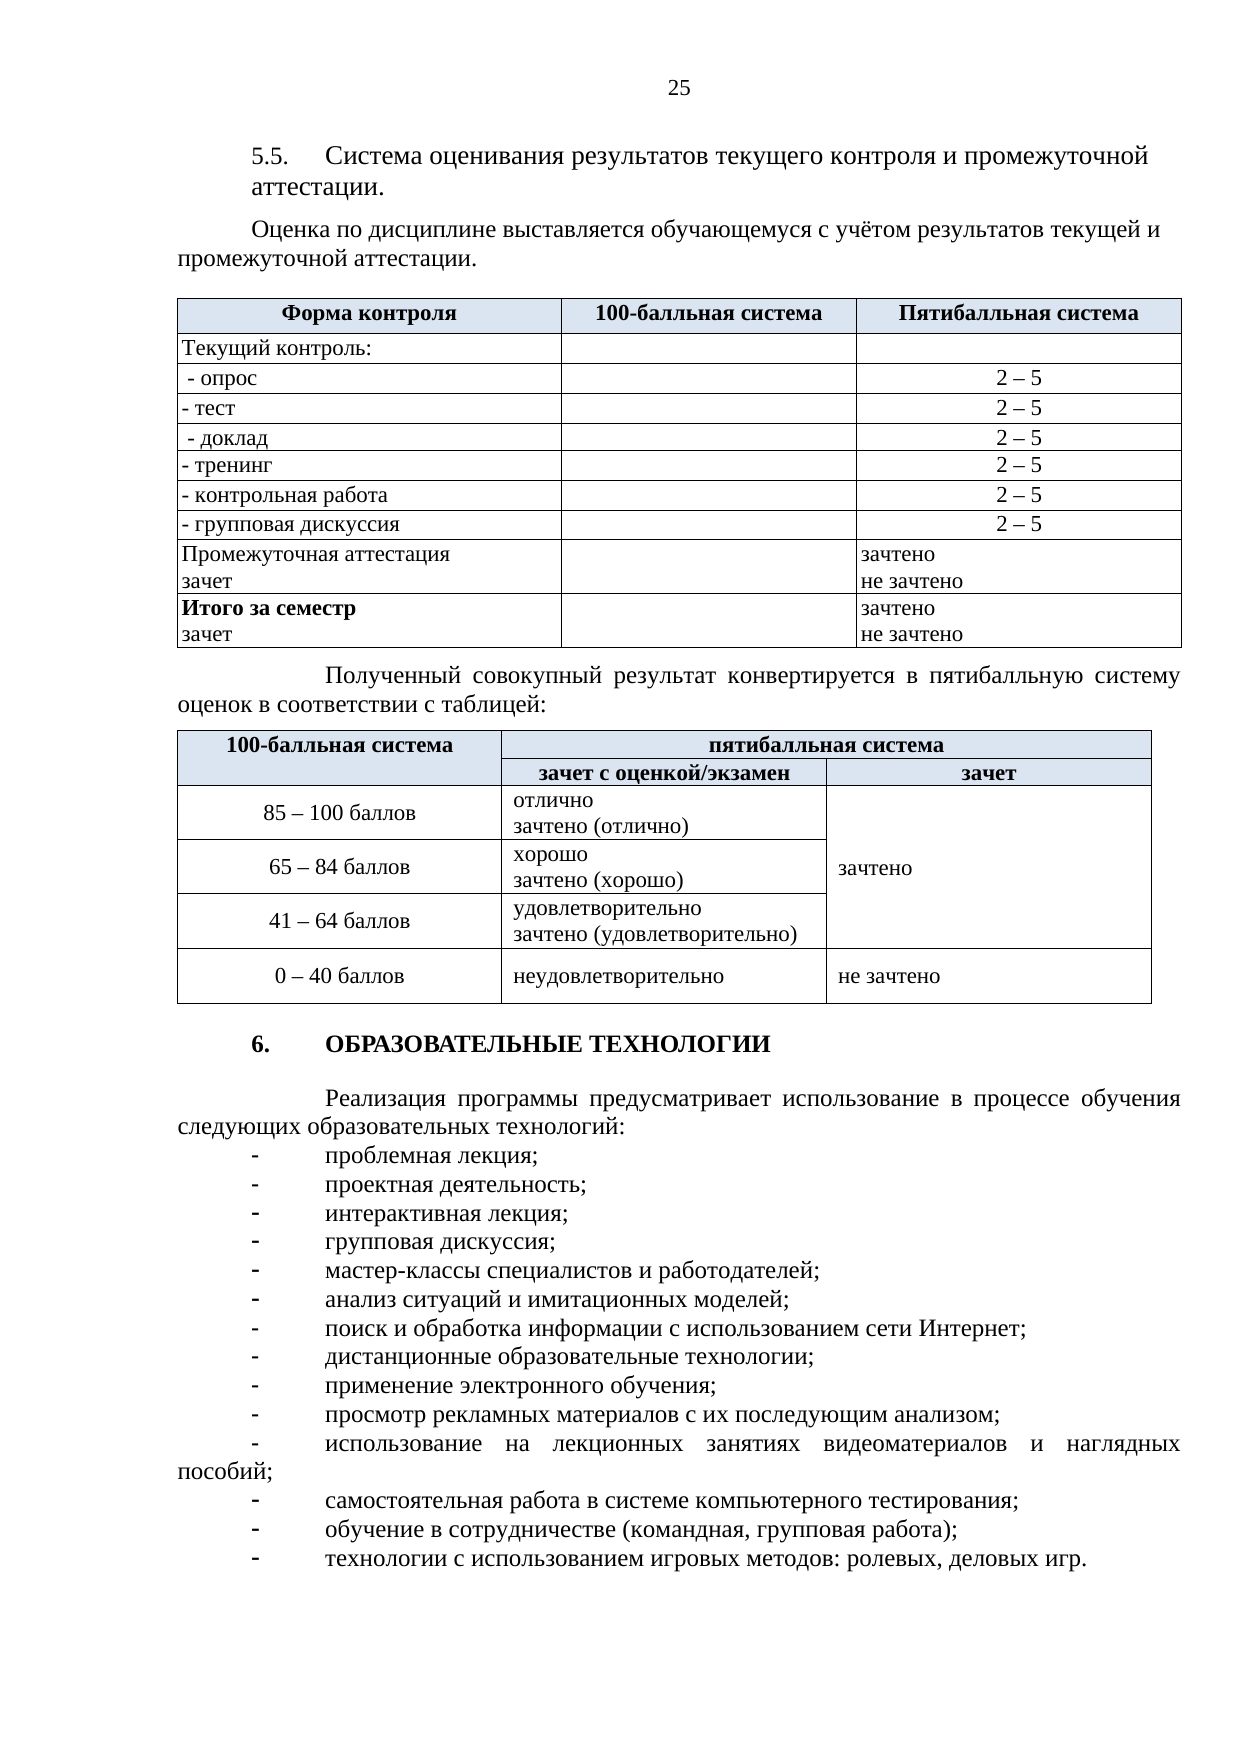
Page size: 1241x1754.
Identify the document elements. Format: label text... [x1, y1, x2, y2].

table_cell зачтено [827, 786, 1151, 947]
list применение электронного обучения; [177, 1370, 1181, 1399]
table_cell - контрольная работа [178, 481, 561, 509]
table_cell [562, 424, 856, 450]
table_cell [562, 364, 856, 393]
list групповая дискуссия; [177, 1226, 1181, 1255]
table_cell [562, 540, 856, 593]
table_cell хорошо зачтено (хорошо) [502, 840, 826, 893]
table_cell - тренинг [178, 451, 561, 480]
table_cell [562, 334, 856, 363]
table_cell - доклад [178, 424, 561, 450]
table_cell удовлетворительно зачтено (удовлетворительно) [502, 894, 826, 947]
table_cell зачет [827, 759, 1151, 785]
list интерактивная лекция; [177, 1198, 1181, 1226]
list просмотр рекламных материалов с их последующим анализом; [177, 1399, 1181, 1428]
subtitle Система оценивания результатов текущего контроля и промежуточной аттестации. [251, 139, 1181, 201]
table_cell Текущий контроль: [178, 334, 561, 363]
text Оценка по дисциплине выставляется обучающемуся с учётом результатов текущей и промежуточной аттестации. [177, 214, 1181, 271]
list дистанционные образовательные технологии; [177, 1341, 1181, 1370]
table_cell 2 – 5 [857, 451, 1181, 480]
table_cell [857, 334, 1181, 363]
table_cell зачет с оценкой/экзамен [502, 759, 826, 785]
table_cell 85 – 100 баллов [178, 786, 501, 839]
list анализ ситуаций и имитационных моделей; [177, 1284, 1181, 1313]
list самостоятельная работа в системе компьютерного тестирования; [177, 1485, 1181, 1514]
table_header Пятибалльная система [857, 299, 1181, 333]
list мастер-классы специалистов и работодателей; [177, 1255, 1181, 1284]
table_cell 65 – 84 баллов [178, 840, 501, 893]
table_cell [562, 481, 856, 509]
table_cell Промежуточная аттестация зачет [178, 540, 561, 593]
table_cell 2 – 5 [857, 364, 1181, 393]
table_cell - групповая дискуссия [178, 511, 561, 539]
table_cell [562, 511, 856, 539]
list проблемная лекция; [177, 1140, 1181, 1169]
table_header пятибалльная система [502, 731, 1151, 758]
table_cell отлично зачтено (отлично) [502, 786, 826, 839]
list Реализация программы предусматривает использование в процессе обучения следующих образовательных технологий: [177, 1083, 1181, 1140]
table_cell [562, 451, 856, 480]
table_cell 0 – 40 баллов [178, 949, 501, 1003]
table_cell зачтено не зачтено [857, 594, 1181, 647]
table_cell [562, 394, 856, 422]
list использование на лекционных занятиях видеоматериалов и наглядных пособий; [177, 1428, 1181, 1485]
table_header 100-балльная система [178, 731, 501, 785]
table_cell неудовлетворительно [502, 949, 826, 1003]
table_cell - тест [178, 394, 561, 422]
list Полученный совокупный результат конвертируется в пятибалльную систему оценок в соответствии с таблицей: [177, 660, 1181, 718]
table_header 100-балльная система [562, 299, 856, 333]
table_cell зачтено не зачтено [857, 540, 1181, 593]
list обучение в сотрудничестве (командная, групповая работа); [177, 1514, 1181, 1543]
subtitle ОБРАЗОВАТЕЛЬНЫЕ ТЕХНОЛОГИИ [251, 1029, 1181, 1058]
table_cell 2 – 5 [857, 424, 1181, 450]
table_cell 2 – 5 [857, 481, 1181, 509]
list поиск и обработка информации с использованием сети Интернет; [177, 1313, 1181, 1341]
table_cell - опрос [178, 364, 561, 393]
table_cell 41 – 64 баллов [178, 894, 501, 947]
list технологии с использованием игровых методов: ролевых, деловых игр. [177, 1543, 1181, 1571]
table_header Форма контроля [178, 299, 561, 333]
table_cell [562, 594, 856, 647]
list проектная деятельность; [177, 1169, 1181, 1198]
table_cell 2 – 5 [857, 394, 1181, 422]
table_cell 2 – 5 [857, 511, 1181, 539]
table_cell не зачтено [827, 949, 1151, 1003]
table_cell Итого за семестр зачет [178, 594, 561, 647]
